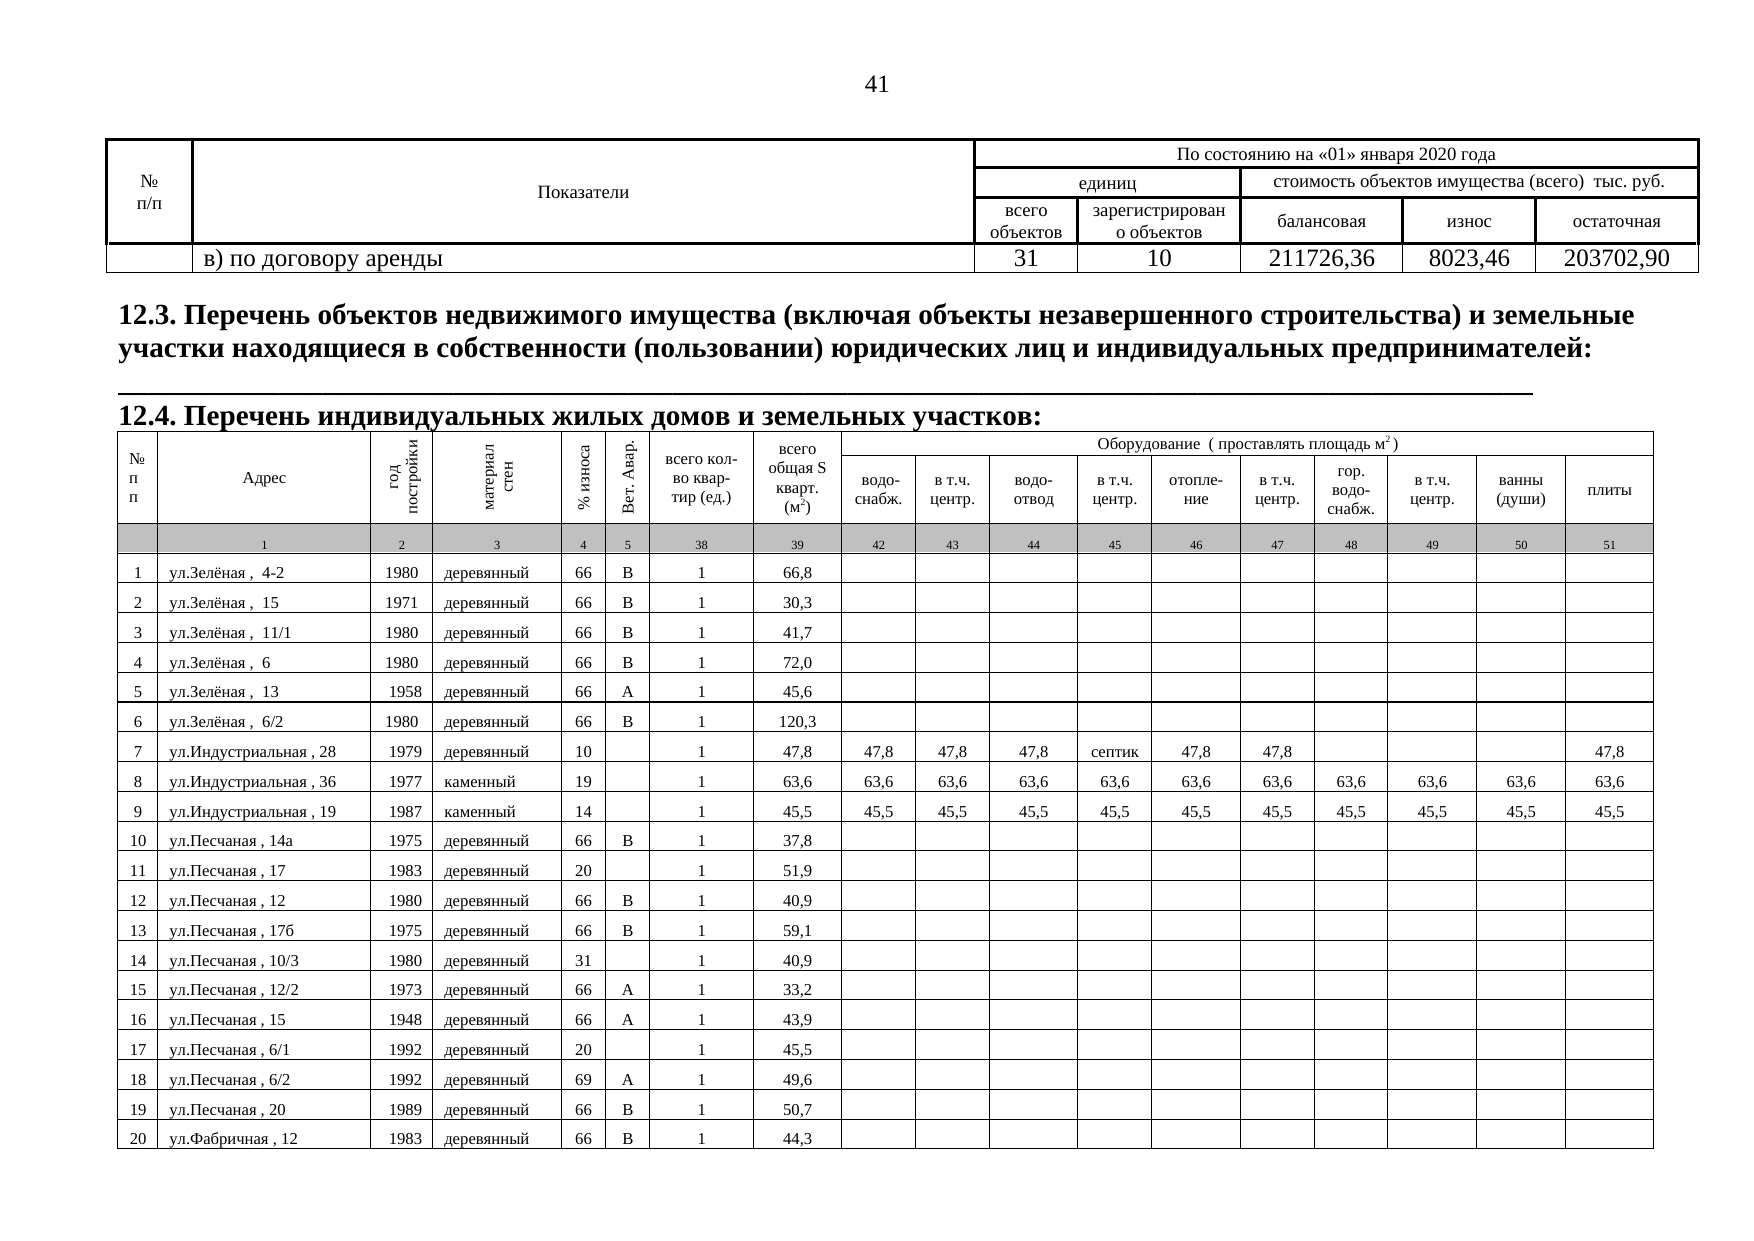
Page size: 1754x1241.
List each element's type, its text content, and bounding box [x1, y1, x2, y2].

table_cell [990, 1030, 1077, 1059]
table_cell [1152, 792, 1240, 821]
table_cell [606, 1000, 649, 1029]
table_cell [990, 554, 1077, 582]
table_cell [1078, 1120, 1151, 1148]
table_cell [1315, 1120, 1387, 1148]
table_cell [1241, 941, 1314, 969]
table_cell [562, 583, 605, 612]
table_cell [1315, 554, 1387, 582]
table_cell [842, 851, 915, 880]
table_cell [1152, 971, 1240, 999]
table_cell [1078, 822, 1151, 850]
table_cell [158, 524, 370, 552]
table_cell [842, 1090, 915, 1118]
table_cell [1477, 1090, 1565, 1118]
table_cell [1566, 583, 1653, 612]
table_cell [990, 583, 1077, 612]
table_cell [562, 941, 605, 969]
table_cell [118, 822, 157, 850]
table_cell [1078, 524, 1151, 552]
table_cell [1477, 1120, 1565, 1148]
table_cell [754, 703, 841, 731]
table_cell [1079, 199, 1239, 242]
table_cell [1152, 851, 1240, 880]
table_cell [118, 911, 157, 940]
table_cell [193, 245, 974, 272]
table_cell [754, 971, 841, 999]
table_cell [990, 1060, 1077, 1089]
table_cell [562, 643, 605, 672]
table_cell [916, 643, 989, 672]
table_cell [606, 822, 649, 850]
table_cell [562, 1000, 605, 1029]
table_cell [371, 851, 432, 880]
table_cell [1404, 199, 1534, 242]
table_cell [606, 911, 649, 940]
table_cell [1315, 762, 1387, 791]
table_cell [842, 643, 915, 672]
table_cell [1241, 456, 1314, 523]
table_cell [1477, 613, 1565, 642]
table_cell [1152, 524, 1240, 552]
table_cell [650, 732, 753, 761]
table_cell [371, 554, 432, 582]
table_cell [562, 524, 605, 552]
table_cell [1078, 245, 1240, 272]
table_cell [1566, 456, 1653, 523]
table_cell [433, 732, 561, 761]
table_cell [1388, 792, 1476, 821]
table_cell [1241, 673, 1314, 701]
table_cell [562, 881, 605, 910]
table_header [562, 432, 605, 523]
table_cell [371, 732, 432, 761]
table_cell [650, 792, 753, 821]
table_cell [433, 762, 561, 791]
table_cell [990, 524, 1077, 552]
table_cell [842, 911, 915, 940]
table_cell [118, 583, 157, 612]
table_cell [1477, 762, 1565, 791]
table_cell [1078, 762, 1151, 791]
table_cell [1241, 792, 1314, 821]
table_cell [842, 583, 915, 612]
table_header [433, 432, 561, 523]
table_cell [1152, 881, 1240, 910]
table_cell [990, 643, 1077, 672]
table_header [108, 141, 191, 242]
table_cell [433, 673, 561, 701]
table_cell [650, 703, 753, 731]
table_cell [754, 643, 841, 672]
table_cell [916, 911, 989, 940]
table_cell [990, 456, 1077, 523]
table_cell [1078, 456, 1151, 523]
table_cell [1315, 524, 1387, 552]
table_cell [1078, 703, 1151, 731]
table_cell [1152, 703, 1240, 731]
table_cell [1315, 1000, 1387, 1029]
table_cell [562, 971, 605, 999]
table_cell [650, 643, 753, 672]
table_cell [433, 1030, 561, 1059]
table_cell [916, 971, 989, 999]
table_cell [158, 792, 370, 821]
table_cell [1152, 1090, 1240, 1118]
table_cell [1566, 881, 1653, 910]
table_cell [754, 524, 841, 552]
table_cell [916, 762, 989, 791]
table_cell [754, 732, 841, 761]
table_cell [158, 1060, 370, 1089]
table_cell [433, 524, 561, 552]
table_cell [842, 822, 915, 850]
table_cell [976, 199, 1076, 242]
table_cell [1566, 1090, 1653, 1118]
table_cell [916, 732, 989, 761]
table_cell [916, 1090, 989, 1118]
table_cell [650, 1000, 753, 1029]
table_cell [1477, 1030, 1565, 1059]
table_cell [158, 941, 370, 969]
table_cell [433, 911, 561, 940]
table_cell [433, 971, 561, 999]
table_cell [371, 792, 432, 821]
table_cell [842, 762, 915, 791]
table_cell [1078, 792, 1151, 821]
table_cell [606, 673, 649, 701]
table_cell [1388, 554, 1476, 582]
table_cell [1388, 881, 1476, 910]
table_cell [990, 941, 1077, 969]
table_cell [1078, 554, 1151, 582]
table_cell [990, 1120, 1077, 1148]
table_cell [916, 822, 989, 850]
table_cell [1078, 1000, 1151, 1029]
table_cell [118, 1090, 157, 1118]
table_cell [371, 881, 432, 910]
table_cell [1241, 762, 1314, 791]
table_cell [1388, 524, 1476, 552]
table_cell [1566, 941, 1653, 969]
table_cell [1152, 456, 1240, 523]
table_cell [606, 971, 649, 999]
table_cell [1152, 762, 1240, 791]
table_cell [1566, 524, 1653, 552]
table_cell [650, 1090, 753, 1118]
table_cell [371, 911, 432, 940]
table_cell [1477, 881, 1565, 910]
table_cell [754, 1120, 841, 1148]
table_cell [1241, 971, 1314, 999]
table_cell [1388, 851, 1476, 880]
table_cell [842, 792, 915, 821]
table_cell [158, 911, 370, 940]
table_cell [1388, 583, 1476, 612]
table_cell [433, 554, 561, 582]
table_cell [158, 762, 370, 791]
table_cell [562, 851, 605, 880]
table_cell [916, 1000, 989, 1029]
text _________________________________________________________________________________________________ [118, 364, 1636, 398]
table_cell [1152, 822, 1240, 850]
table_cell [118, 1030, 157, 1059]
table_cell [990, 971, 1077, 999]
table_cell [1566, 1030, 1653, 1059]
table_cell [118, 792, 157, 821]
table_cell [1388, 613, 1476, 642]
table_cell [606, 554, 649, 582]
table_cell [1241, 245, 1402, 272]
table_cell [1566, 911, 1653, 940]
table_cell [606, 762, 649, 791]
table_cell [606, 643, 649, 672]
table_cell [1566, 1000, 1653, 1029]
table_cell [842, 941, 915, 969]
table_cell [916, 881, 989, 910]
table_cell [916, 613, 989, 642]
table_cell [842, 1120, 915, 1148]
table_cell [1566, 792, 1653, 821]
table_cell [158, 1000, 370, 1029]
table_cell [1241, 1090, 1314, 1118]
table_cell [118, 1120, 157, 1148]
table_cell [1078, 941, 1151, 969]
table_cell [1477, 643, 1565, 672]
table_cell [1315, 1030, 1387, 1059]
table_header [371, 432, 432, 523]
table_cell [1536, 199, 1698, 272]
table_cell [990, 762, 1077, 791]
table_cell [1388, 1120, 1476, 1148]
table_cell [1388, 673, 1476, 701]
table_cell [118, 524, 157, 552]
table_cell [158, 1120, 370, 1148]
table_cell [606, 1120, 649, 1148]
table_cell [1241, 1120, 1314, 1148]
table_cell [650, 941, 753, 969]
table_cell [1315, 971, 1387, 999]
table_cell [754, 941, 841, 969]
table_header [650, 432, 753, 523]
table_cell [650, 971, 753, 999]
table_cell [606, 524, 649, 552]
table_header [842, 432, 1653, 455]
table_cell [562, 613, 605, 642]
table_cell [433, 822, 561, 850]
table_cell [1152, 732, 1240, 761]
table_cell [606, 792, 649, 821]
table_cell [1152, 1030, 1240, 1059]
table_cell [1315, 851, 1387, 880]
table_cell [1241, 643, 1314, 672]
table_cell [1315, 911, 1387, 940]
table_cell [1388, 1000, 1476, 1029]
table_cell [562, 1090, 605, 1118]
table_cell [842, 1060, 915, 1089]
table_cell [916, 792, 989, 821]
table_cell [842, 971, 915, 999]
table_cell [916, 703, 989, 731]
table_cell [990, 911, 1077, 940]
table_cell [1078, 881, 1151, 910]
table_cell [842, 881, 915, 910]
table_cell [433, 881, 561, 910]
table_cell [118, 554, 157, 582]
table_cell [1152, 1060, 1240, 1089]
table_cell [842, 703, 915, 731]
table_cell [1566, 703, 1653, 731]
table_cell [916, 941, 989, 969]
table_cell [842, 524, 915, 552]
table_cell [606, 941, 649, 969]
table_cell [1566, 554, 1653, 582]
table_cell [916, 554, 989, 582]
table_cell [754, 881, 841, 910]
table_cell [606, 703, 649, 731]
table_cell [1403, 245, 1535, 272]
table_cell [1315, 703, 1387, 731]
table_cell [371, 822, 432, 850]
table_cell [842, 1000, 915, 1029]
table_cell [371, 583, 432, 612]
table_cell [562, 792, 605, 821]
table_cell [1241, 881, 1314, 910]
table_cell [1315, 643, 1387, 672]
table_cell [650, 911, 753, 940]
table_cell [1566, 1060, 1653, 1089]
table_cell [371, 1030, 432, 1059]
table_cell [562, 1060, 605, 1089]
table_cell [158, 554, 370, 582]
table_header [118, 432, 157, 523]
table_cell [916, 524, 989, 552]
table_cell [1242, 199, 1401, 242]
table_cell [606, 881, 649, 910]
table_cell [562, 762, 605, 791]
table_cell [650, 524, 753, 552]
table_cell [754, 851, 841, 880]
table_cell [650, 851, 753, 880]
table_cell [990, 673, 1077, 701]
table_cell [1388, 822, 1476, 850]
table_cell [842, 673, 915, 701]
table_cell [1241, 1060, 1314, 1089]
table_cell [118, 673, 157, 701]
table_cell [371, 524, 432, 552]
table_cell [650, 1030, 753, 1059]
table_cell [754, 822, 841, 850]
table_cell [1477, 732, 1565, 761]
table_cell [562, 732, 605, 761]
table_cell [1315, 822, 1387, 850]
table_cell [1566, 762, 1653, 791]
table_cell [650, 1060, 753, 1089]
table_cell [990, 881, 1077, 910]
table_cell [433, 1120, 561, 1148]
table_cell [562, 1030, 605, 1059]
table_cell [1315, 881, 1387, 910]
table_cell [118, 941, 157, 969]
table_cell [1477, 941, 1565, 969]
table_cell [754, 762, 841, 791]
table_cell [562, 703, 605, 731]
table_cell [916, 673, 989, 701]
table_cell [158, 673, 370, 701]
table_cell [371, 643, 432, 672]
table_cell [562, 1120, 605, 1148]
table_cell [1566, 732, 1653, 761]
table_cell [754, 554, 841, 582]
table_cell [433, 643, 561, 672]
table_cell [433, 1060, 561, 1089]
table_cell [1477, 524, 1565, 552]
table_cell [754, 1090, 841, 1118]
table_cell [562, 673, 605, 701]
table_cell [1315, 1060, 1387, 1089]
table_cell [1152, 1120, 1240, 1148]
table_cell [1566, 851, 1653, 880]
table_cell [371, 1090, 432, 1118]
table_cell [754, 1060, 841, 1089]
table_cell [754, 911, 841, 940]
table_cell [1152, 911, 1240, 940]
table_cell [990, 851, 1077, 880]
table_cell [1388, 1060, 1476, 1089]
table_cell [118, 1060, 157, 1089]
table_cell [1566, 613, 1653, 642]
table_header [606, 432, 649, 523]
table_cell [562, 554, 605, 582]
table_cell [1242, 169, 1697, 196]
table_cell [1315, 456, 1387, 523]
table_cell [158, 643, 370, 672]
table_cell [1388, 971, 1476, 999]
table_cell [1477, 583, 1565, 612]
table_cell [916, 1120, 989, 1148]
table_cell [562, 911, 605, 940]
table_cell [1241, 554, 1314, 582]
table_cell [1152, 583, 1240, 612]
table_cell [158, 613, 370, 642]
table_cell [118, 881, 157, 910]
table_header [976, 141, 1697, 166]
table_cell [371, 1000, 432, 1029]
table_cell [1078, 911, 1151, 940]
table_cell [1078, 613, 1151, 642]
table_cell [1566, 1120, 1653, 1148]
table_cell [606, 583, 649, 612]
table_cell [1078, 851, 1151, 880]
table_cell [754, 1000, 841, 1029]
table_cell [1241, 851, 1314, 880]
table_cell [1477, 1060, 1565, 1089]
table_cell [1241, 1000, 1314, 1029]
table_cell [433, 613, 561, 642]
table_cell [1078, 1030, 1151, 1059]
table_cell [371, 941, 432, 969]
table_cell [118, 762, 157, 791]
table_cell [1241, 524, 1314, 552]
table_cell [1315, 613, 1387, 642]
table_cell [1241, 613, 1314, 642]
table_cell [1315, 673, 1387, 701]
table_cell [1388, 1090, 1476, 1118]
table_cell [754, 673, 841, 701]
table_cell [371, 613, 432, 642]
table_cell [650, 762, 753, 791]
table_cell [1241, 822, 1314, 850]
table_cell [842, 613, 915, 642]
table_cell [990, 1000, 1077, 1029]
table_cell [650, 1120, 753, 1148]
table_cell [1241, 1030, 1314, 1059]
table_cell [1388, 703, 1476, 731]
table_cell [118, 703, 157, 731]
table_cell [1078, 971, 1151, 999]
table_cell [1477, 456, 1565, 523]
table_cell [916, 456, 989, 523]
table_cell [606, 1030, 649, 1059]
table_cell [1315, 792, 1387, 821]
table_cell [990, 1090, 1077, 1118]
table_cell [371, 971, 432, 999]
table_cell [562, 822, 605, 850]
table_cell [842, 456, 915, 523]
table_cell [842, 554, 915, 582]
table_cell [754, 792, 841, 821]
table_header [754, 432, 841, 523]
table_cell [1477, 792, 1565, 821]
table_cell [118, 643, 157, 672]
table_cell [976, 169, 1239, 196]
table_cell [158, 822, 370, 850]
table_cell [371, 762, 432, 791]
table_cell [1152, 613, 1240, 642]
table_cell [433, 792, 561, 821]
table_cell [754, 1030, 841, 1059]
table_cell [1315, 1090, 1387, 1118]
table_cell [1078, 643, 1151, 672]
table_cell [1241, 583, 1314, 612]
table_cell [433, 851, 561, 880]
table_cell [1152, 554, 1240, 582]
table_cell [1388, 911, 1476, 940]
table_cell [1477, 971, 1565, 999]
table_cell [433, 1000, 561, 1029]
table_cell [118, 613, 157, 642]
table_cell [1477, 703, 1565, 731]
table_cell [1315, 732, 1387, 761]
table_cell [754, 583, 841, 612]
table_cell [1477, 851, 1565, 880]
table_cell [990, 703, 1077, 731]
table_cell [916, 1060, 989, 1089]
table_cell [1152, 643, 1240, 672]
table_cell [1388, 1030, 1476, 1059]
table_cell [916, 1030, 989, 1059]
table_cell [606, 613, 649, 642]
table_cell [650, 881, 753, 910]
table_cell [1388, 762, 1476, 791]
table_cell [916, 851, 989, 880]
text 12.4. Перечень индивидуальных жилых домов и земельных участков: [118, 398, 1636, 431]
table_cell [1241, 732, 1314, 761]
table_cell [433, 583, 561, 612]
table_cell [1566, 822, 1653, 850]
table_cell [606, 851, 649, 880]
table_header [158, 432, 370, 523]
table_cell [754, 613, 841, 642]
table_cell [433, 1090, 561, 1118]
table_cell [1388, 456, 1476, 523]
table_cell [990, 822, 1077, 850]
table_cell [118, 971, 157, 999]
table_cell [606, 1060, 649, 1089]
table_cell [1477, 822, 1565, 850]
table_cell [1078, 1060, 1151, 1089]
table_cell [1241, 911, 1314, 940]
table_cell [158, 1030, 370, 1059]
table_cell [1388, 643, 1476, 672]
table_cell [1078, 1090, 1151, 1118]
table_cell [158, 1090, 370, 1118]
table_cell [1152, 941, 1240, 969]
text 12.3. Перечень объектов недвижимого имущества (включая объекты незавершенного строительства) и земельные участки находящиеся в собственности (пользовании) юридических лиц и индивидуальных предпринимателей: [118, 297, 1636, 364]
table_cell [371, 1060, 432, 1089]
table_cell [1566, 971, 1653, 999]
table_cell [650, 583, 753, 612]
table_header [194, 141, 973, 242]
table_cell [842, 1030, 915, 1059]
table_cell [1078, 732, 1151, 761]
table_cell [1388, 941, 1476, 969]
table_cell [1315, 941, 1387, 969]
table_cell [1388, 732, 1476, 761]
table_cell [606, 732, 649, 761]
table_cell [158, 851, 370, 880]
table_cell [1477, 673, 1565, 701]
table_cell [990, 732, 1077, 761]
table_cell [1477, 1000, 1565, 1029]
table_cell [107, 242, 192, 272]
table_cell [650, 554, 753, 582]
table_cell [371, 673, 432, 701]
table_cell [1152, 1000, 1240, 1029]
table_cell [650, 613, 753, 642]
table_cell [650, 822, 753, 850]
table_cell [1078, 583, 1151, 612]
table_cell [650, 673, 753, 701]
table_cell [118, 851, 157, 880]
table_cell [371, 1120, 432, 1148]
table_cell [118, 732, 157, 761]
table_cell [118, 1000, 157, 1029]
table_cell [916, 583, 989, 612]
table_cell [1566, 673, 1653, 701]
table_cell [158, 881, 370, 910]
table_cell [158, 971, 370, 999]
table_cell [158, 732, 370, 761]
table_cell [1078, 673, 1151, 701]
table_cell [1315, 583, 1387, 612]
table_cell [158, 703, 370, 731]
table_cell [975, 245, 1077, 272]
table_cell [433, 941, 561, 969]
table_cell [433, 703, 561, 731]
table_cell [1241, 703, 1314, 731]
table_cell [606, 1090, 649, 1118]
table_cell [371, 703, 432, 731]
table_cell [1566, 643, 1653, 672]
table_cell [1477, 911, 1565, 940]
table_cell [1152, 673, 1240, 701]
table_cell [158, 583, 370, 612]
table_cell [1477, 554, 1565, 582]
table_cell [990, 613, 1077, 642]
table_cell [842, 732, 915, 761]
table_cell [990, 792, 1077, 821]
